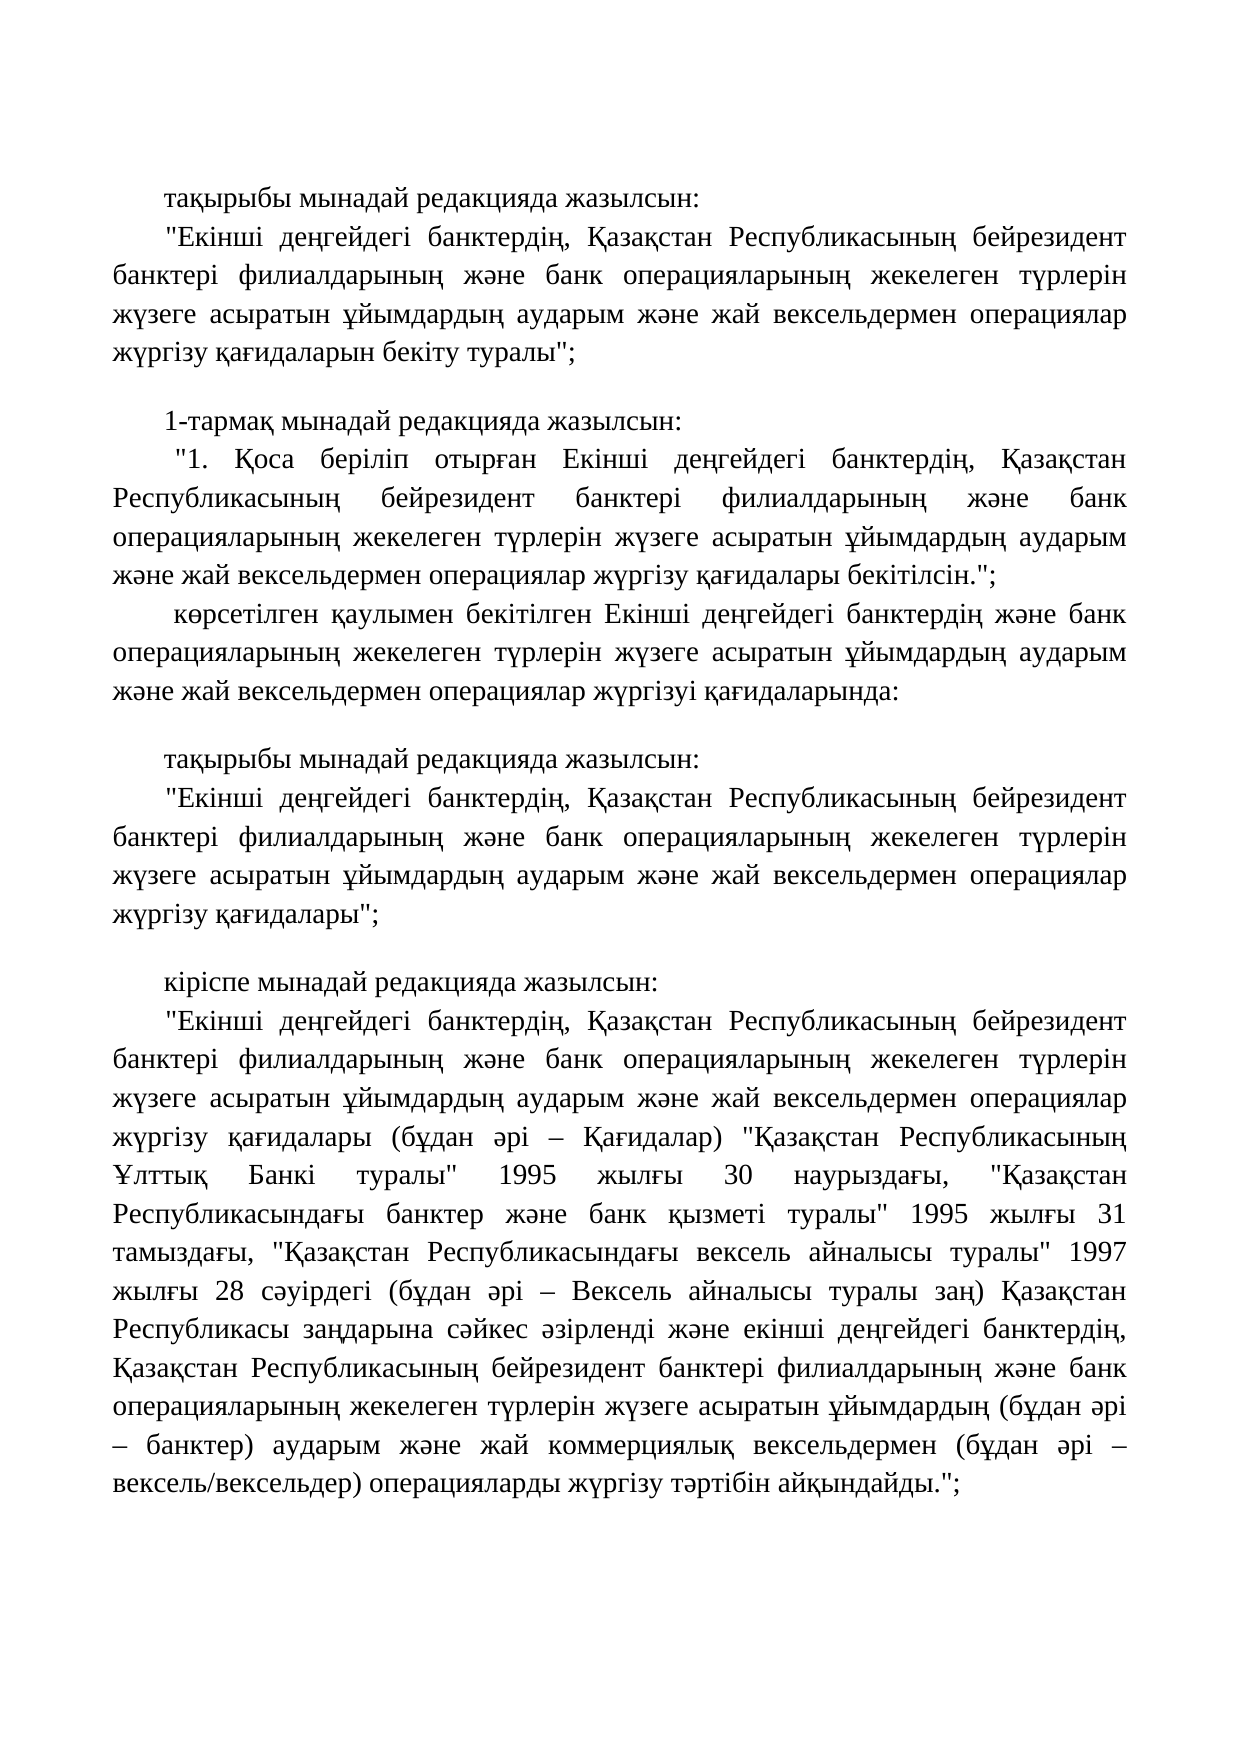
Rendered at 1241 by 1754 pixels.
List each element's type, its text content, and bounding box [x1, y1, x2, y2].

text тақырыбы мынадай редакцияда жазылсын: [112, 180, 1128, 214]
text тақырыбы мынадай редакцияда жазылсын: [112, 742, 1128, 775]
text "Екінші деңгейдегі банктердің, Қазақстан Республикасының бейрезидент банктері филиалдарының және банк операцияларының жекелеген түрлерін жүзеге асыратын ұйымдардың аударым және жай вексельдермен операциялар жүргізу қағидалары (бұдан әрі – Қағидалар) "Қазақстан Республикасының Ұлттық Банкі туралы" 1995 жылғы 30 наурыздағы, "Қазақстан Республикасындағы банктер және банк қызметі туралы" 1995 жылғы 31 тамыздағы, "Қазақстан Республикасындағы вексель айналысы туралы" 1997 жылғы 28 сәуірдегі (бұдан әрі – Вексель айналысы туралы заң) Қазақстан Республикасы заңдарына сәйкес әзірленді және екінші деңгейдегі банктердің, Қазақстан Республикасының бейрезидент банктері филиалдарының және банк операцияларының жекелеген түрлерін жүзеге асыратын ұйымдардың (бұдан әрі – банктер) аударым және жай коммерциялық вексельдермен (бұдан әрі – вексель/вексельдер) операцияларды жүргізу тәртібін айқындайды."; [112, 1003, 1128, 1499]
text "Екінші деңгейдегі банктердің, Қазақстан Республикасының бейрезидент банктері филиалдарының және банк операцияларының жекелеген түрлерін жүзеге асыратын ұйымдардың аударым және жай вексельдермен операциялар жүргізу қағидаларын бекіту туралы"; [112, 219, 1128, 368]
text кіріспе мынадай редакцияда жазылсын: [112, 964, 1128, 998]
text "1. Қоса беріліп отырған Екінші деңгейдегі банктердің, Қазақстан Республикасының бейрезидент банктері филиалдарының және банк операцияларының жекелеген түрлерін жүзеге асыратын ұйымдардың аударым және жай вексельдермен операциялар жүргізу қағидалары бекітілсін."; [112, 442, 1128, 591]
text көрсетілген қаулымен бекітілген Екінші деңгейдегі банктердің және банк операцияларының жекелеген түрлерін жүзеге асыратын ұйымдардың аударым және жай вексельдермен операциялар жүргізуі қағидаларында: [112, 596, 1128, 706]
text "Екінші деңгейдегі банктердің, Қазақстан Республикасының бейрезидент банктері филиалдарының және банк операцияларының жекелеген түрлерін жүзеге асыратын ұйымдардың аударым және жай вексельдермен операциялар жүргізу қағидалары"; [112, 780, 1128, 929]
text 1-тармақ мынадай редакцияда жазылсын: [112, 403, 1128, 437]
